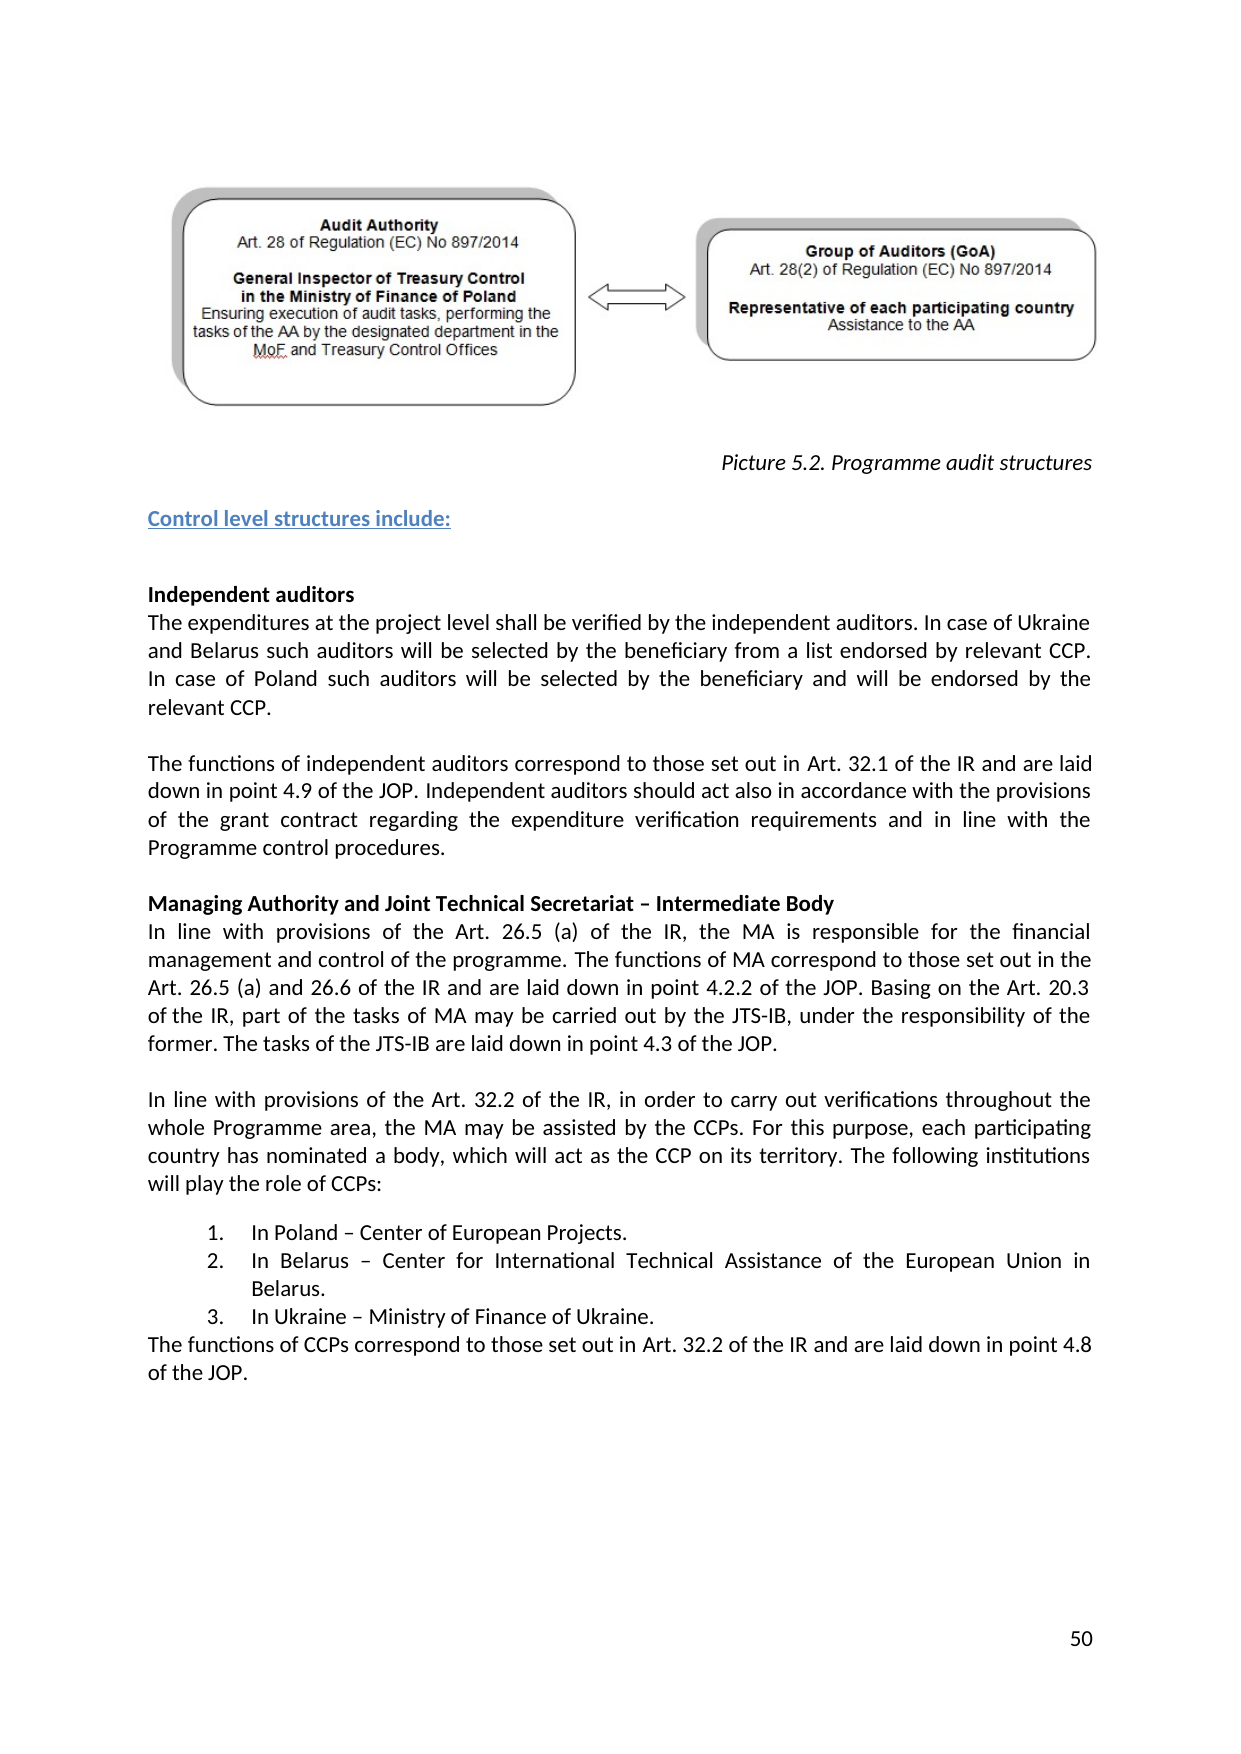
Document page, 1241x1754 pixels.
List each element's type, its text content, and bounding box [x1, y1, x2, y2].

list In Belarus – Center for International Technical Assistance of the European Union in Belarus. [207, 1246, 1093, 1302]
text Picture 5.2. Programme audit structures [177, 448, 1093, 476]
picture [147, 147, 1162, 448]
text In line with provisions of the Art. 26.5 (a) of the IR, the MA is responsible for the financial management and control of the programme. The functions of MA correspond to those set out in the Art. 26.5 (a) and 26.6 of the IR and are laid down in point 4.2.2 of the JOP. Basing on the Art. 20.3 of the IR, part of the tasks of MA may be carried out by the JTS-IB, under the responsibility of the former. The tasks of the JTS-IB are laid down in point 4.3 of the JOP. [148, 917, 1093, 1057]
text The functions of independent auditors correspond to those set out in Art. 32.1 of the IR and are laid down in point 4.9 of the JOP. Independent auditors should act also in accordance with the provisions of the grant contract regarding the expenditure verification requirements and in line with the Programme control procedures. [148, 749, 1093, 861]
list In Poland – Center of European Projects. [207, 1218, 1093, 1246]
text The expenditures at the project level shall be verified by the independent auditors. In case of Ukraine and Belarus such auditors will be selected by the beneficiary from a list endorsed by relevant CCP. In case of Poland such auditors will be selected by the beneficiary and will be endorsed by the relevant CCP. [148, 608, 1093, 721]
list In Ukraine – Ministry of Finance of Ukraine. [207, 1302, 1093, 1330]
text Independent auditors [148, 581, 1093, 608]
text Control level structures include: [148, 504, 1093, 532]
text Managing Authority and Joint Technical Secretariat – Intermediate Body [148, 889, 1093, 917]
text In line with provisions of the Art. 32.2 of the IR, in order to carry out verifications throughout the whole Programme area, the MA may be assisted by the CCPs. For this purpose, each participating country has nominated a body, which will act as the CCP on its territory. The following institutions will play the role of CCPs: [148, 1085, 1093, 1197]
text The functions of CCPs correspond to those set out in Art. 32.2 of the IR and are laid down in point 4.8 of the JOP. [148, 1330, 1093, 1386]
